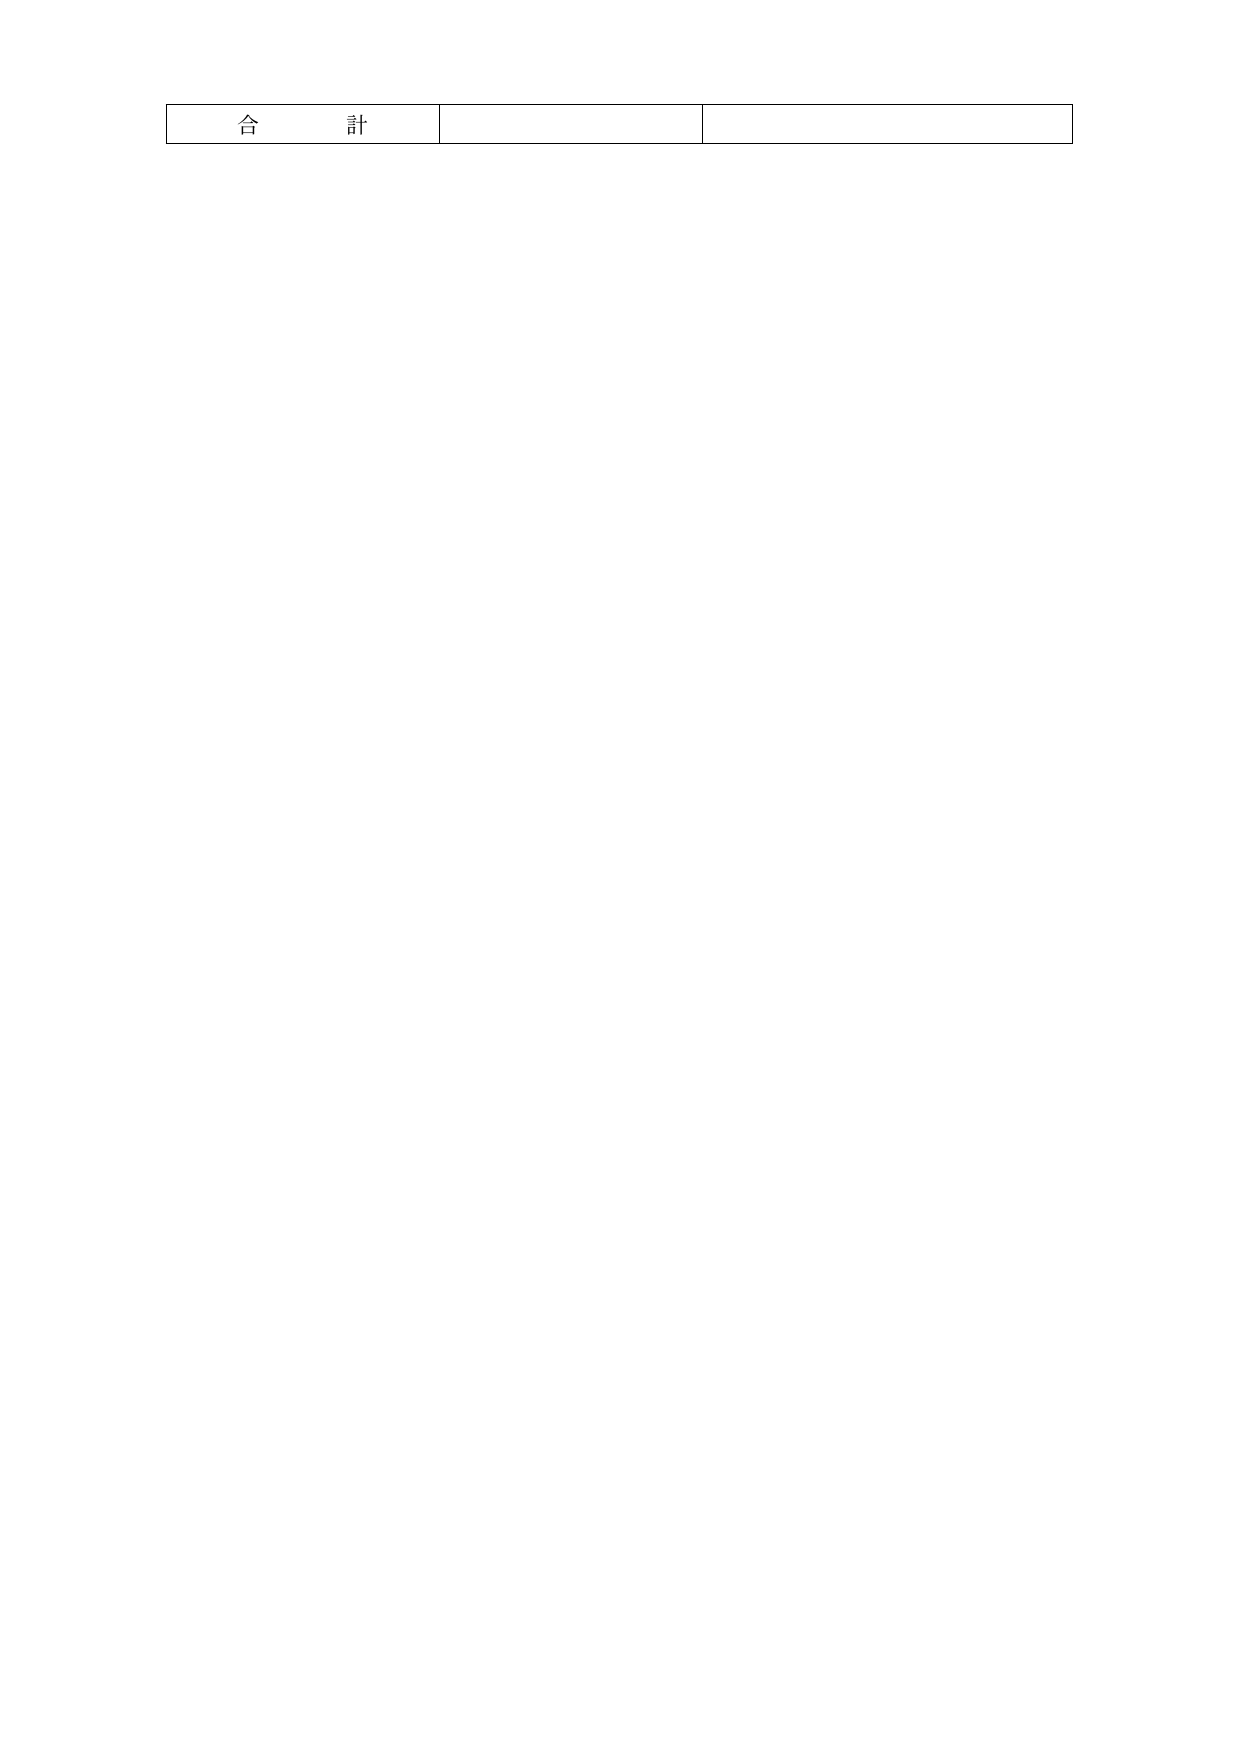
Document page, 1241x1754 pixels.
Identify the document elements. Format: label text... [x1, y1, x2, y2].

table_cell 合 計 [167, 105, 439, 143]
table_cell [703, 105, 1072, 143]
table_cell [440, 105, 702, 143]
